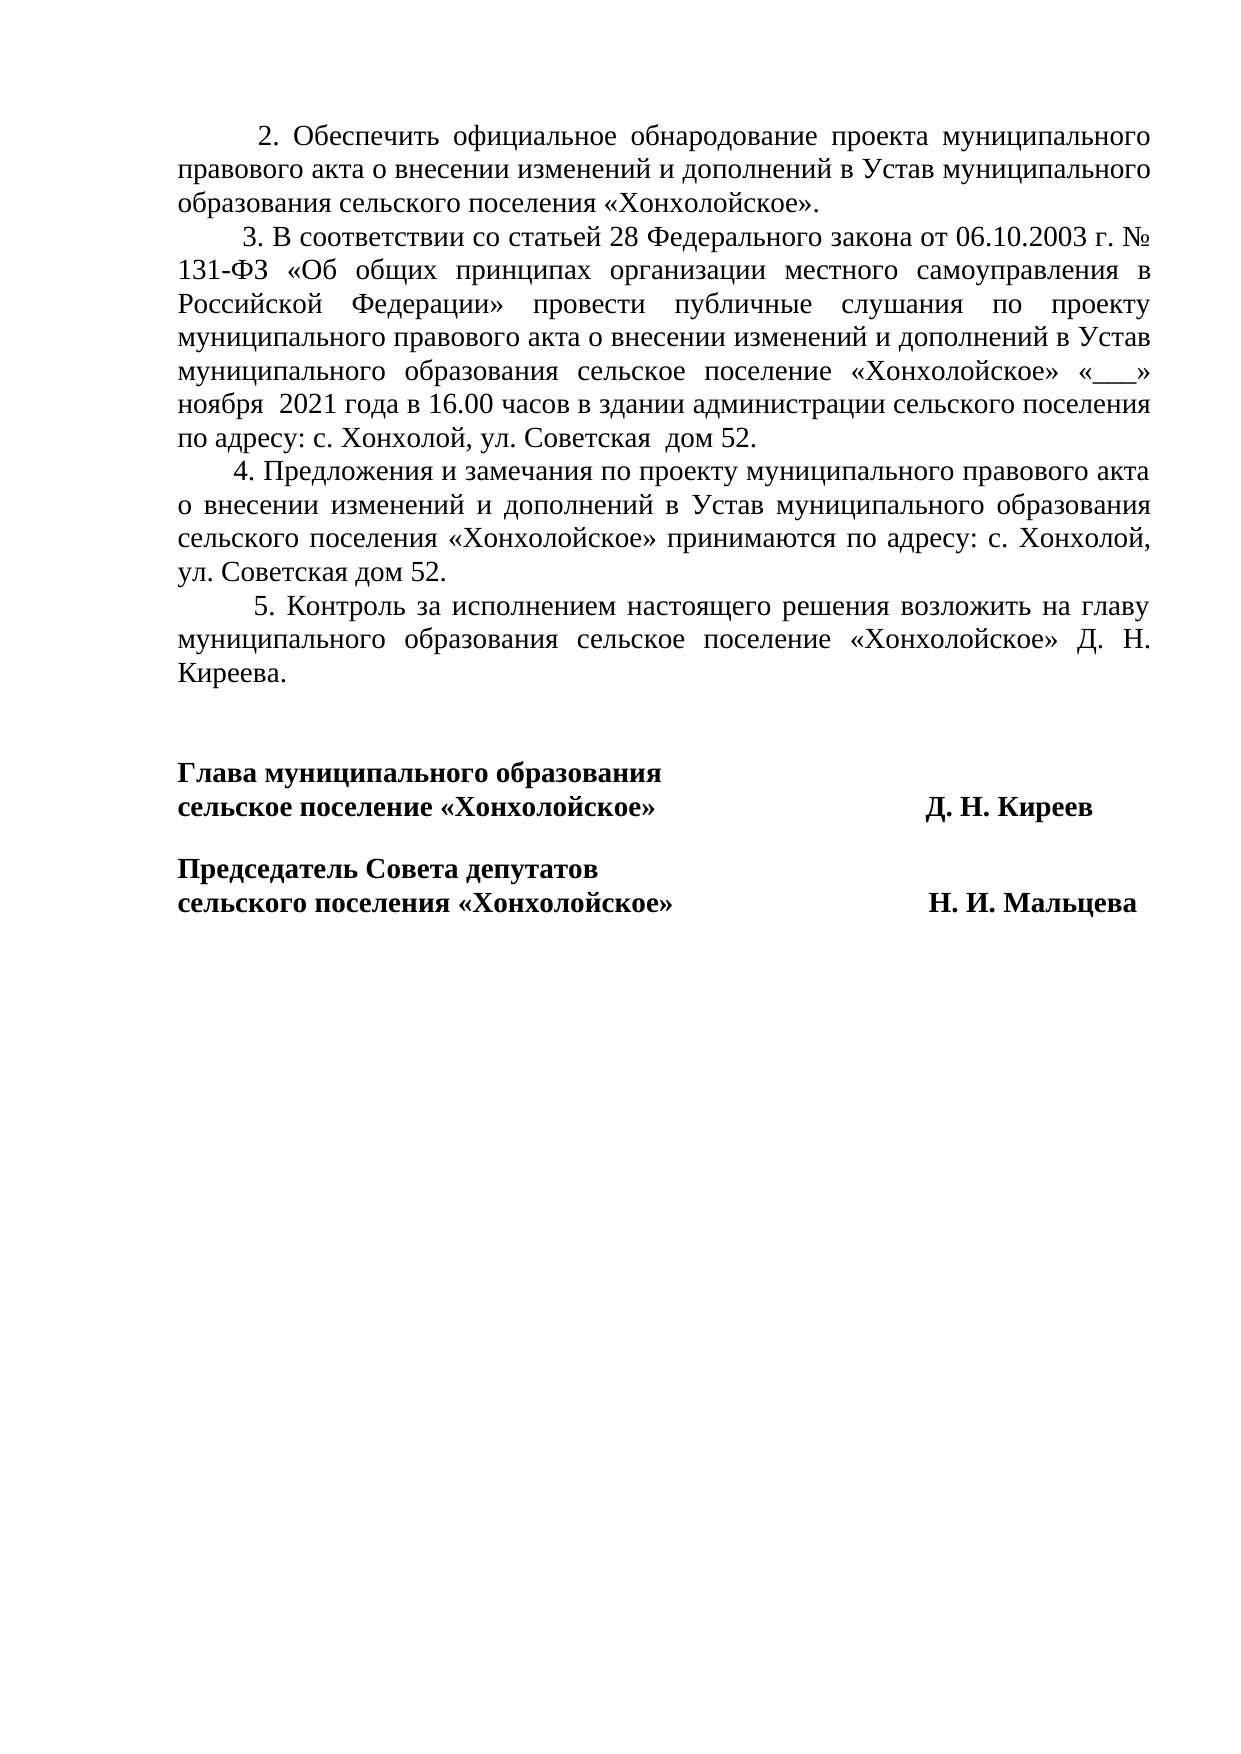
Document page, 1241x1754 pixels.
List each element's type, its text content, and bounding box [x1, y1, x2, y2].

text 4. Предложения и замечания по проекту муниципального правового акта о внесении изменений и дополнений в Устав муниципального образования сельского поселения «Хонхолойское» принимаются по адресу: с. Хонхолой, ул. Советская дом 52. [177, 453, 1152, 588]
text 3. В соответствии со статьей 28 Федерального закона от 06.10.2003 г. № 131-ФЗ «Об общих принципах организации местного самоуправления в Российской Федерации» провести публичные слушания по проекту муниципального правового акта о внесении изменений и дополнений в Устав муниципального образования сельское поселение «Хонхолойское» «___» ноября 2021 года в 16.00 часов в здании администрации сельского поселения по адресу: с. Хонхолой, ул. Советская дом 52. [177, 219, 1152, 453]
text Председатель Совета депутатов [177, 851, 1152, 885]
text 2. Обеспечить официальное обнародование проекта муниципального правового акта о внесении изменений и дополнений в Устав муниципального образования сельского поселения «Хонхолойское». [177, 118, 1152, 219]
text 5. Контроль за исполнением настоящего решения возложить на главу муниципального образования сельское поселение «Хонхолойское» Д. Н. Киреева. [177, 588, 1152, 688]
text сельское поселение «Хонхолойское» Д. Н. Киреев [177, 789, 1152, 822]
text сельского поселения «Хонхолойское» Н. И. Мальцева [177, 885, 1152, 918]
text Глава муниципального образования [177, 755, 1152, 789]
